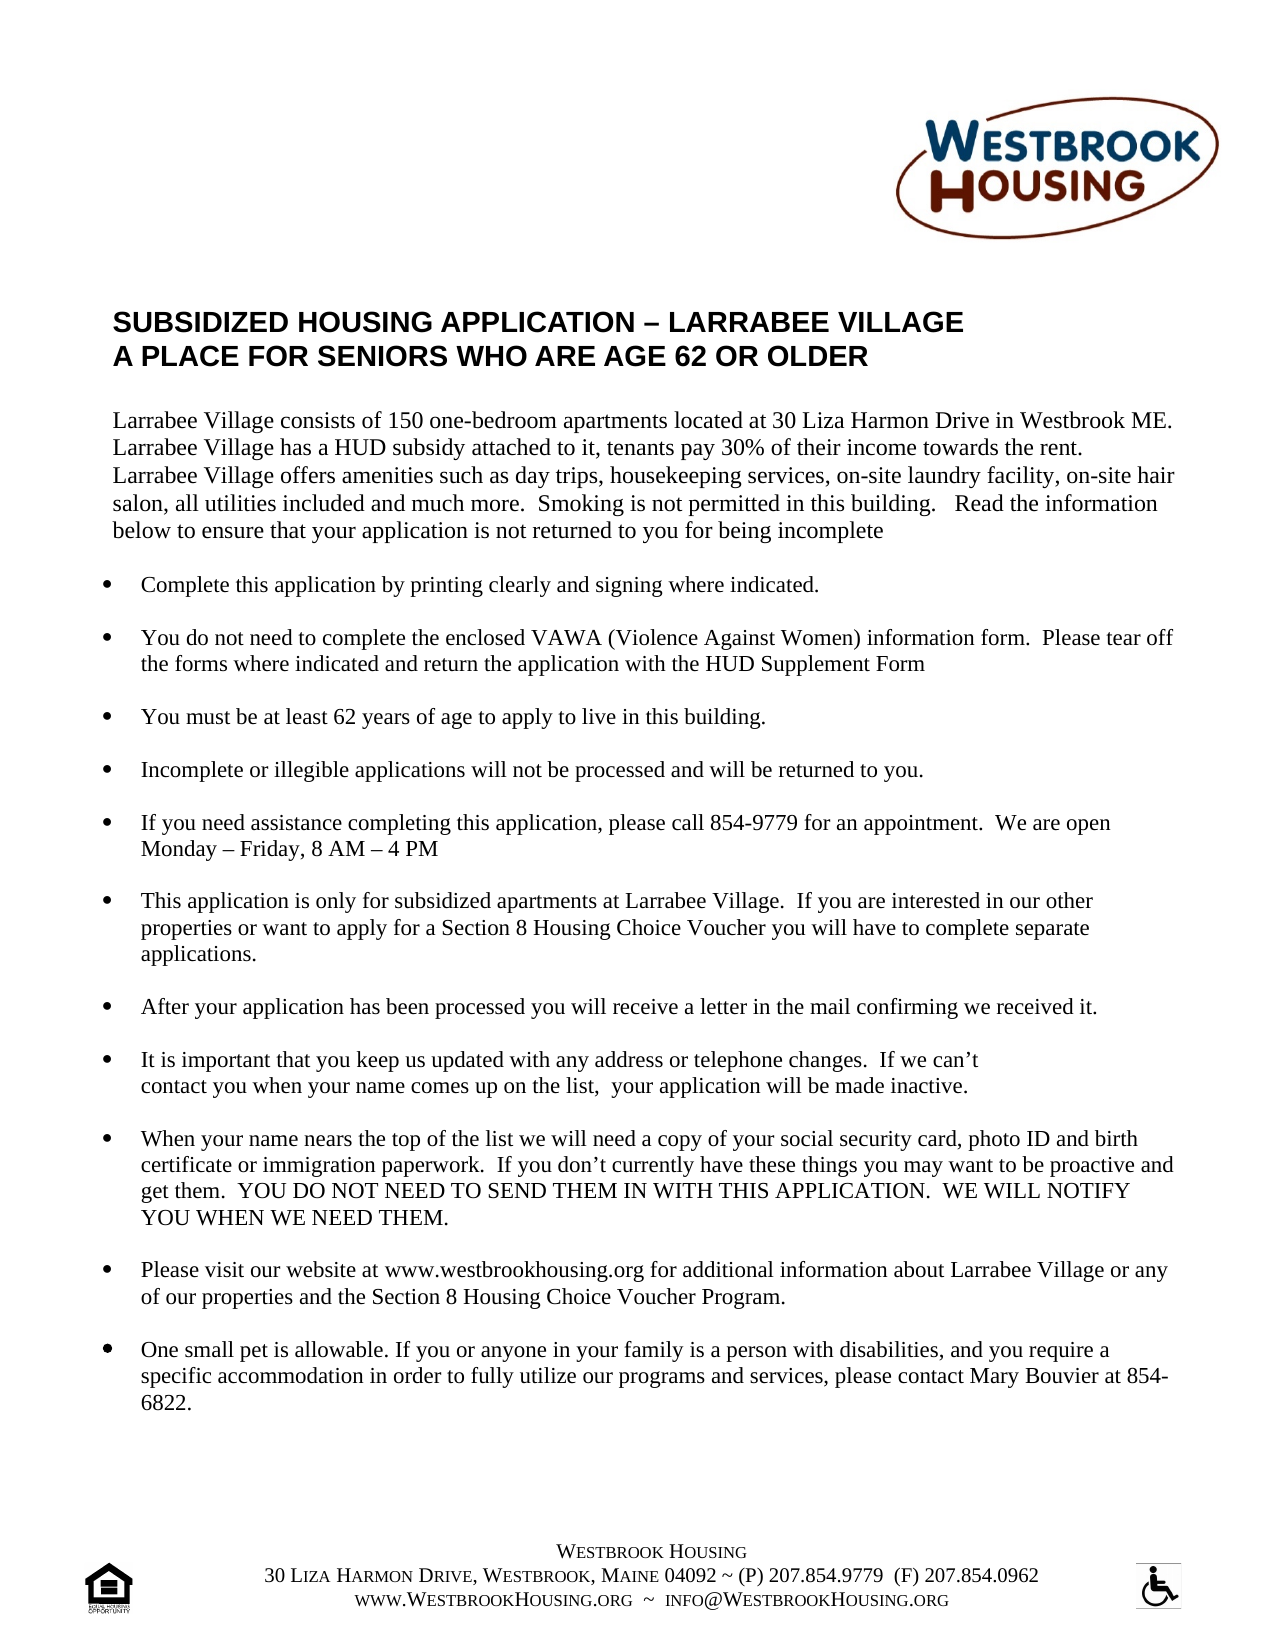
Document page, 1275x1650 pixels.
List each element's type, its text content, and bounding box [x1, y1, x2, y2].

text A PLACE FOR SENIORS WHO ARE AGE 62 OR OLDER [112, 339, 1181, 372]
list When your name nears the top of the list we will need a copy of your social security card, photo ID and birth certificate or immigration paperwork. If you don’t currently have these things you may want to be proactive and get them. YOU DO NOT NEED TO SEND THEM IN WITH THIS APPLICATION. WE WILL NOTIFY YOU WHEN WE NEED THEM. [103, 1125, 1181, 1230]
text contact you when your name comes up on the list, your application will be made inactive. [141, 1072, 1181, 1098]
picture [882, 56, 1226, 277]
list This application is only for subsidized apartments at Larrabee Village. If you are interested in our other properties or want to apply for a Section 8 Housing Choice Voucher you will have to complete separate applications. [103, 888, 1181, 967]
text Larrabee Village consists of 150 one-bedroom apartments located at 30 Liza Harmon Drive in Westbrook ME. Larrabee Village has a HUD subsidy attached to it, tenants pay 30% of their income towards the rent. Larrabee Village offers amenities such as day trips, housekeeping services, on-site laundry facility, on-site hair salon, all utilities included and much more. Smoking is not permitted in this building. Read the information below to ensure that your application is not returned to you for being incomplete [112, 406, 1181, 544]
list It is important that you keep us updated with any address or telephone changes. If we can’t [103, 1046, 1181, 1072]
list You do not need to complete the enclosed VAWA (Violence Against Women) information form. Please tear off the forms where indicated and return the application with the HUD Supplement Form [103, 624, 1181, 677]
list After your application has been processed you will receive a letter in the mail confirming we received it. [103, 993, 1181, 1019]
list Complete this application by printing clearly and signing where indicated. [103, 571, 1181, 598]
picture [84, 1562, 133, 1614]
list Incomplete or illegible applications will not be processed and will be returned to you. [103, 756, 1181, 782]
list One small pet is allowable. If you or anyone in your family is a person with disabilities, and you require a specific accommodation in order to fully utilize our programs and services, please contact Mary Bouvier at 854-6822. [103, 1336, 1181, 1415]
picture [1136, 1563, 1182, 1609]
list If you need assistance completing this application, please call 854-9779 for an appointment. We are open Monday – Friday, 8 AM – 4 PM [103, 808, 1181, 861]
list You must be at least 62 years of age to apply to live in this building. [103, 703, 1181, 729]
list Please visit our website at www.westbrookhousing.org for additional information about Larrabee Village or any of our properties and the Section 8 Housing Choice Voucher Program. [103, 1257, 1181, 1309]
text SUBSIDIZED HOUSING APPLICATION – LARRABEE VILLAGE [112, 305, 1181, 339]
